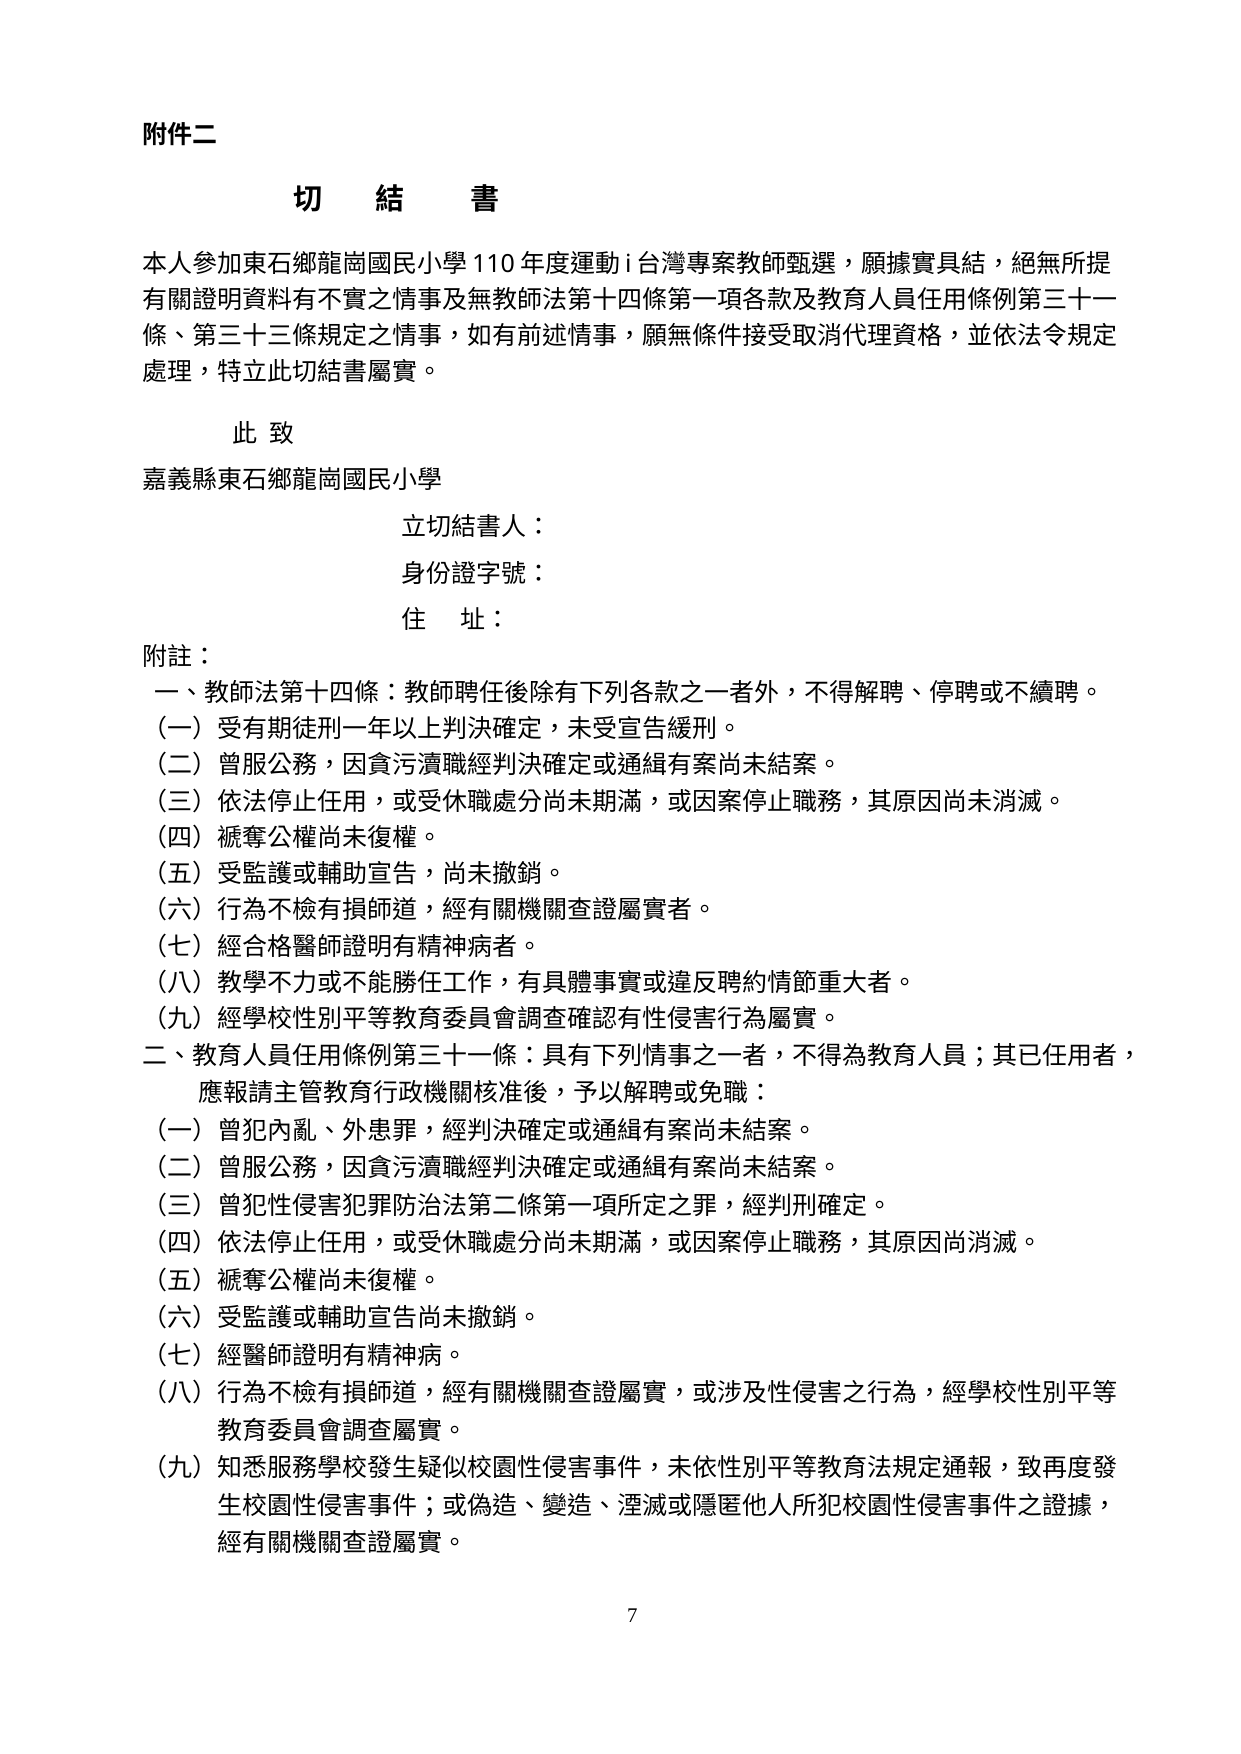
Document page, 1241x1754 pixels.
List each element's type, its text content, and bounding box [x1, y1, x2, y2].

text （一）曾犯內亂、外患罪，經判決確定或通緝有案尚未結案。 [142, 1110, 1122, 1147]
text （七）經醫師證明有精神病。 [142, 1335, 1122, 1372]
text 身份證字號： [142, 553, 1122, 589]
text （二）曾服公務，因貪污瀆職經判決確定或通緝有案尚未結案。 [142, 745, 1122, 781]
text （四）依法停止任用，或受休職處分尚未期滿，或因案停止職務，其原因尚消滅。 [142, 1222, 1122, 1260]
text （八）行為不檢有損師道，經有關機關查證屬實，或涉及性侵害之行為，經學校性別平等教育委員會調查屬實。 [142, 1372, 1122, 1447]
text 附註： [142, 636, 1122, 672]
text （八）教學不力或不能勝任工作，有具體事實或違反聘約情節重大者。 [142, 962, 1122, 998]
text 嘉義縣東石鄉龍崗國民小學 [142, 460, 1122, 496]
text （六）受監護或輔助宣告尚未撤銷。 [142, 1297, 1122, 1335]
text （三）曾犯性侵害犯罪防治法第二條第一項所定之罪，經判刑確定。 [142, 1185, 1122, 1222]
text （九）知悉服務學校發生疑似校園性侵害事件，未依性別平等教育法規定通報，致再度發生校園性侵害事件；或偽造、變造、湮滅或隱匿他人所犯校園性侵害事件之證據，經有關機關查證屬實。 [142, 1447, 1122, 1560]
text 立切結書人： [142, 506, 1122, 543]
text （五）褫奪公權尚未復權。 [142, 1260, 1122, 1297]
text 一、教師法第十四條：教師聘任後除有下列各款之一者外，不得解聘、停聘或不續聘。 [154, 672, 1122, 708]
text （五）受監護或輔助宣告，尚未撤銷。 [142, 853, 1122, 890]
text （二）曾服公務，因貪污瀆職經判決確定或通緝有案尚未結案。 [142, 1147, 1122, 1185]
text 附件二 [142, 114, 1122, 151]
text （七）經合格醫師證明有精神病者。 [142, 926, 1122, 962]
text （九）經學校性別平等教育委員會調查確認有性侵害行為屬實。 [142, 998, 1122, 1035]
text （三）依法停止任用，或受休職處分尚未期滿，或因案停止職務，其原因尚未消滅。 [142, 781, 1122, 817]
text 二、教育人員任用條例第三十一條：具有下列情事之一者，不得為教育人員；其已任用者，應報請主管教育行政機關核准後，予以解聘或免職： [142, 1035, 1122, 1110]
text 切 結 書 [142, 176, 1122, 218]
text 本人參加東石鄉龍崗國民小學110年度運動i台灣專案教師甄選，願據實具結，絕無所提有關證明資料有不實之情事及無教師法第十四條第一項各款及教育人員任用條例第三十一條、第三十三條規定之情事，如有前述情事，願無條件接受取消代理資格，並依法令規定處理，特立此切結書屬實。 [142, 243, 1122, 388]
text （六）行為不檢有損師道，經有關機關查證屬實者。 [142, 890, 1122, 926]
text 住 址： [142, 600, 1122, 636]
text （一）受有期徒刑一年以上判決確定，未受宣告緩刑。 [142, 708, 1122, 745]
text （四）褫奪公權尚未復權。 [142, 817, 1122, 853]
text 此 致 [142, 413, 1122, 449]
